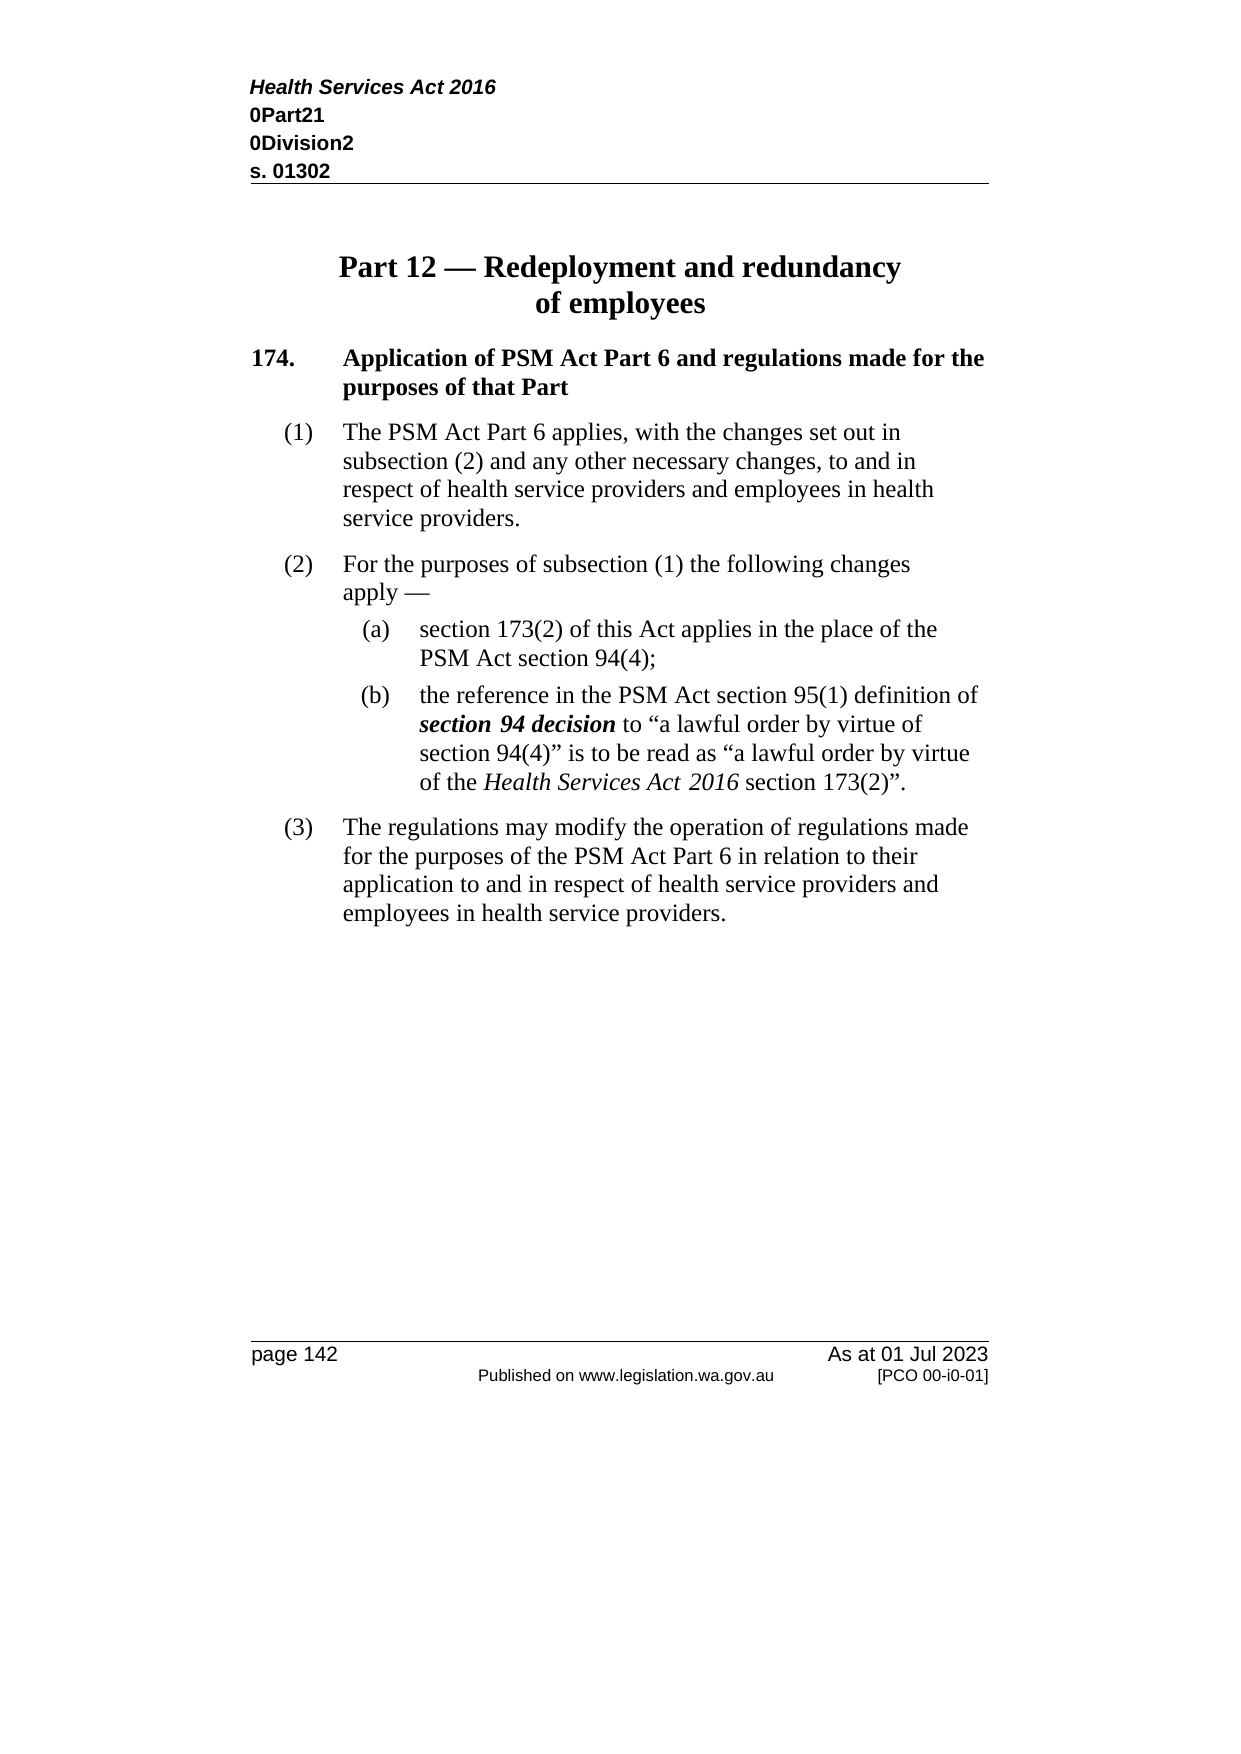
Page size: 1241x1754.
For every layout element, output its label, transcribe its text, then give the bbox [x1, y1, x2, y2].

text (a) section 173(2) of this Act applies in the place of the PSM Act section 94(4); [251, 614, 989, 672]
subtitle 174. Application of PSM Act Part 6 and regulations made for the purposes of that Part [251, 343, 989, 400]
text (1) The PSM Act Part 6 applies, with the changes set out in subsection (2) and any other necessary changes, to and in respect of health service providers and employees in health service providers. [251, 417, 989, 532]
text (2) For the purposes of subsection (1) the following changes apply — [251, 549, 989, 606]
text (3) The regulations may modify the operation of regulations made for the purposes of the PSM Act Part 6 in relation to their application to and in respect of health service providers and employees in health service providers. [251, 812, 989, 927]
subtitle Part 12 — Redeployment and redundancy of employees [251, 248, 989, 320]
text (b) the reference in the PSM Act section 95(1) definition of section 94 decision to “a lawful order by virtue of section 94(4)” is to be read as “a lawful order by virtue of the Health Services Act 2016 section 173(2)”. [251, 680, 989, 795]
